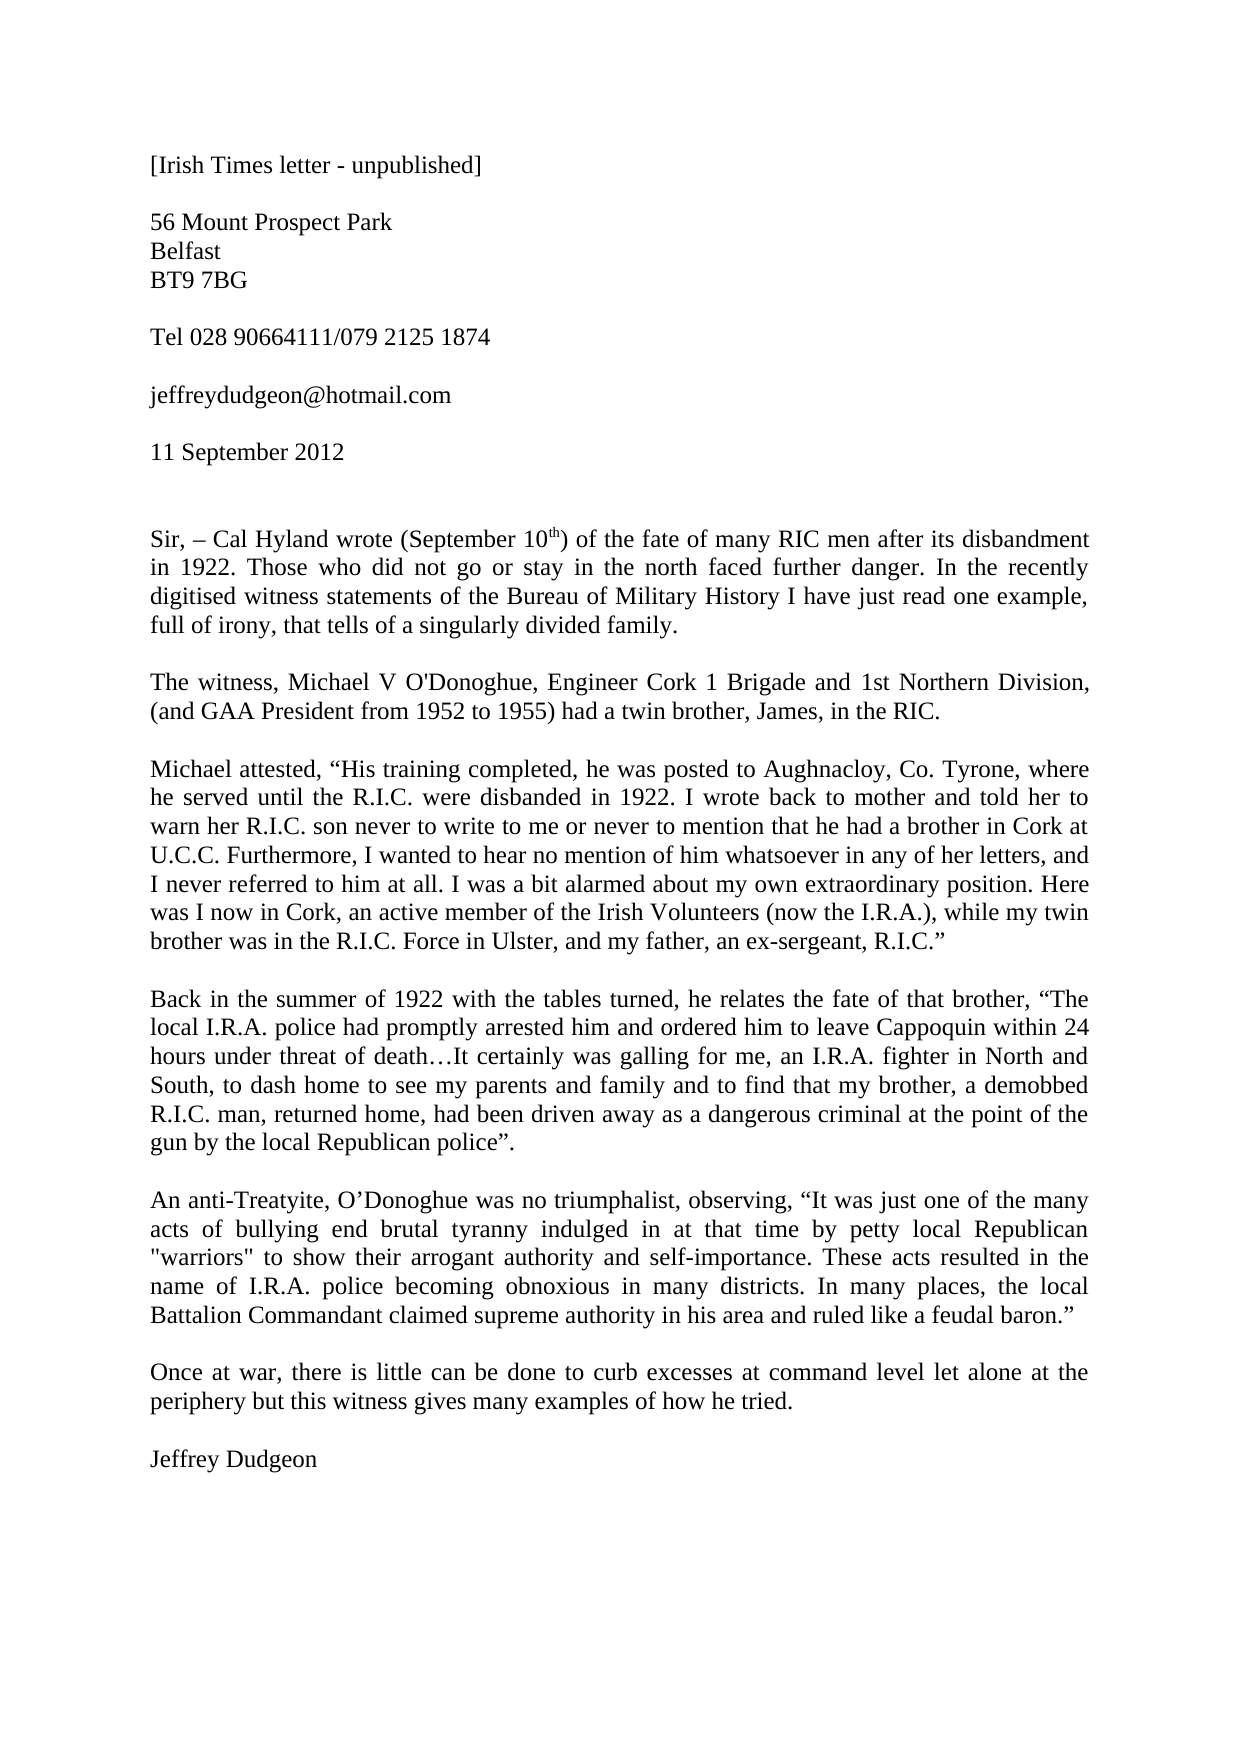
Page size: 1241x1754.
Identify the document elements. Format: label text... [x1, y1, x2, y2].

text jeffreydudgeon@hotmail.com [150, 380, 1090, 409]
text [Irish Times letter - unpublished] [150, 150, 1090, 179]
text 56 Mount Prospect Park [150, 207, 1090, 236]
text Tel 028 90664111/079 2125 1874 [150, 322, 1090, 351]
text BT9 7BG [150, 265, 1090, 294]
text Once at war, there is little can be done to curb excesses at command level let alone at the periphery but this witness gives many examples of how he tried. [150, 1357, 1090, 1415]
text Michael attested, “His training completed, he was posted to Aughnacloy, Co. Tyrone, where he served until the R.I.C. were disbanded in 1922. I wrote back to mother and told her to warn her R.I.C. son never to write to me or never to mention that he had a brother in Cork at U.C.C. Furthermore, I wanted to hear no mention of him whatsoever in any of her letters, and I never referred to him at all. I was a bit alarmed about my own extraordinary position. Here was I now in Cork, an active member of the Irish Volunteers (now the I.R.A.), while my twin brother was in the R.I.C. Force in Ulster, and my father, an ex-sergeant, R.I.C.” [150, 754, 1090, 955]
text Back in the summer of 1922 with the tables turned, he relates the fate of that brother, “The local I.R.A. police had promptly arrested him and ordered him to leave Cappoquin within 24 hours under threat of death…It certainly was galling for me, an I.R.A. fighter in North and South, to dash home to see my parents and family and to find that my brother, a demobbed R.I.C. man, returned home, had been driven away as a dangerous criminal at the point of the gun by the local Republican police”. [150, 984, 1090, 1156]
text An anti-Treatyite, O’Donoghue was no triumphalist, observing, “It was just one of the many acts of bullying end brutal tyranny indulged in at that time by petty local Republican "warriors" to show their arrogant authority and self-importance. These acts resulted in the name of I.R.A. police becoming obnoxious in many districts. In many places, the local Battalion Commandant claimed supreme authority in his area and ruled like a feudal baron.” [150, 1185, 1090, 1329]
text Jeffrey Dudgeon [150, 1444, 1090, 1472]
text The witness, Michael V O'Donoghue, Engineer Cork 1 Brigade and 1st Northern Division, (and GAA President from 1952 to 1955) had a twin brother, James, in the RIC. [150, 667, 1090, 725]
text Belfast [150, 236, 1090, 265]
text Sir, – Cal Hyland wrote (September 10th) of the fate of many RIC men after its disbandment in 1922. Those who did not go or stay in the north faced further danger. In the recently digitised witness statements of the Bureau of Military History I have just read one example, full of irony, that tells of a singularly divided family. [150, 524, 1090, 639]
text 11 September 2012 [150, 437, 1090, 466]
